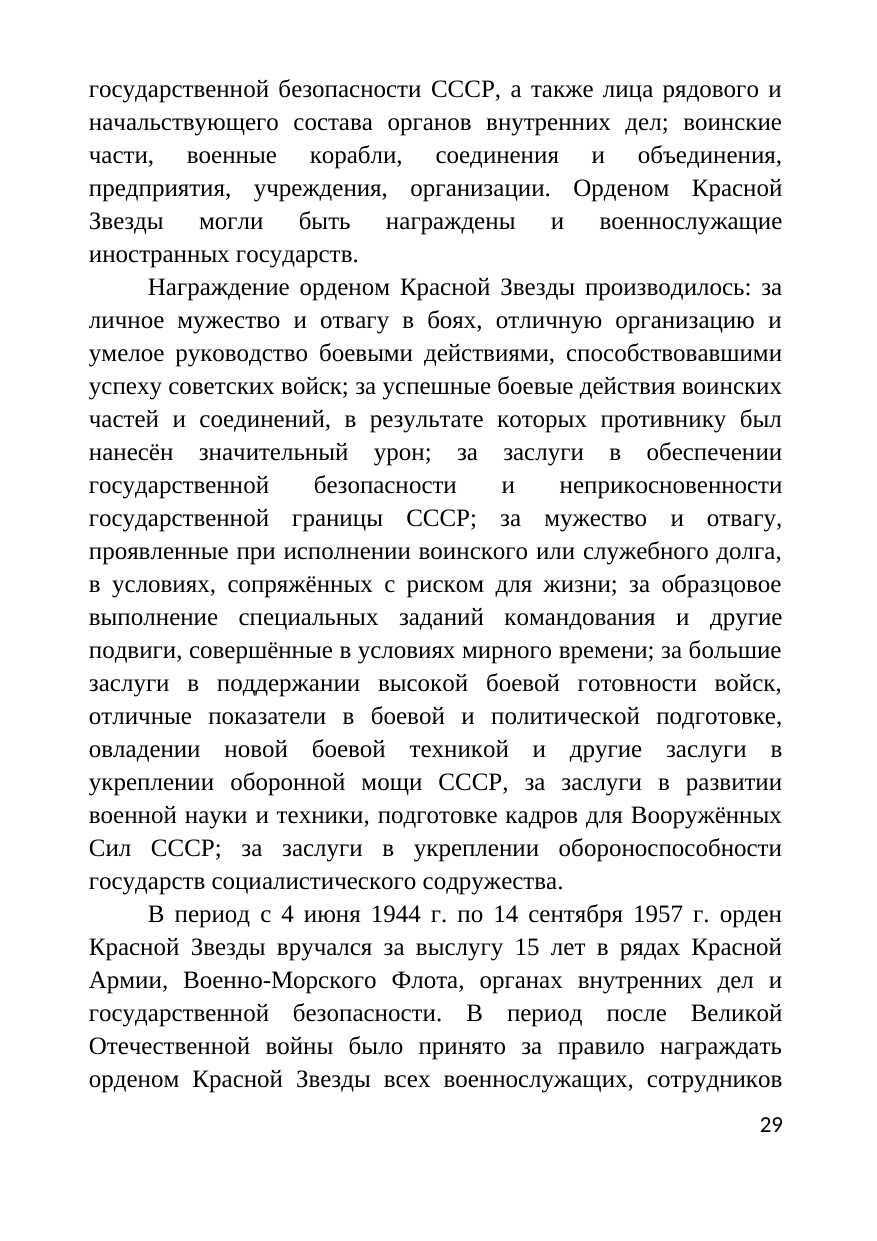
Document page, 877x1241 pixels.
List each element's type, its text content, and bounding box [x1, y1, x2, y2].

text Награждение орденом Красной Звезды производилось: за личное мужество и отвагу в боях, отличную организацию и умелое руководство боевыми действиями, способствовавшими успеху советских войск; за успешные боевые действия воинских частей и соединений, в результате которых противнику был нанесён значительный урон; за заслуги в обеспечении государственной безопасности и неприкосновенности государственной границы СССР; за мужество и отвагу, проявленные при исполнении воинского или служебного долга, в условиях, сопряжённых с риском для жизни; за образцовое выполнение специальных заданий командования и другие подвиги, совершённые в условиях мирного времени; за большие заслуги в поддержании высокой боевой готовности войск, отличные показатели в боевой и политической подготовке, овладении новой боевой техникой и другие заслуги в укреплении оборонной мощи СССР, за заслуги в развитии военной науки и техники, подготовке кадров для Вооружённых Сил СССР; за заслуги в укреплении обороноспособности государств социалистического содружества. [89, 173, 783, 796]
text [89, 800, 783, 1060]
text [89, 74, 783, 169]
